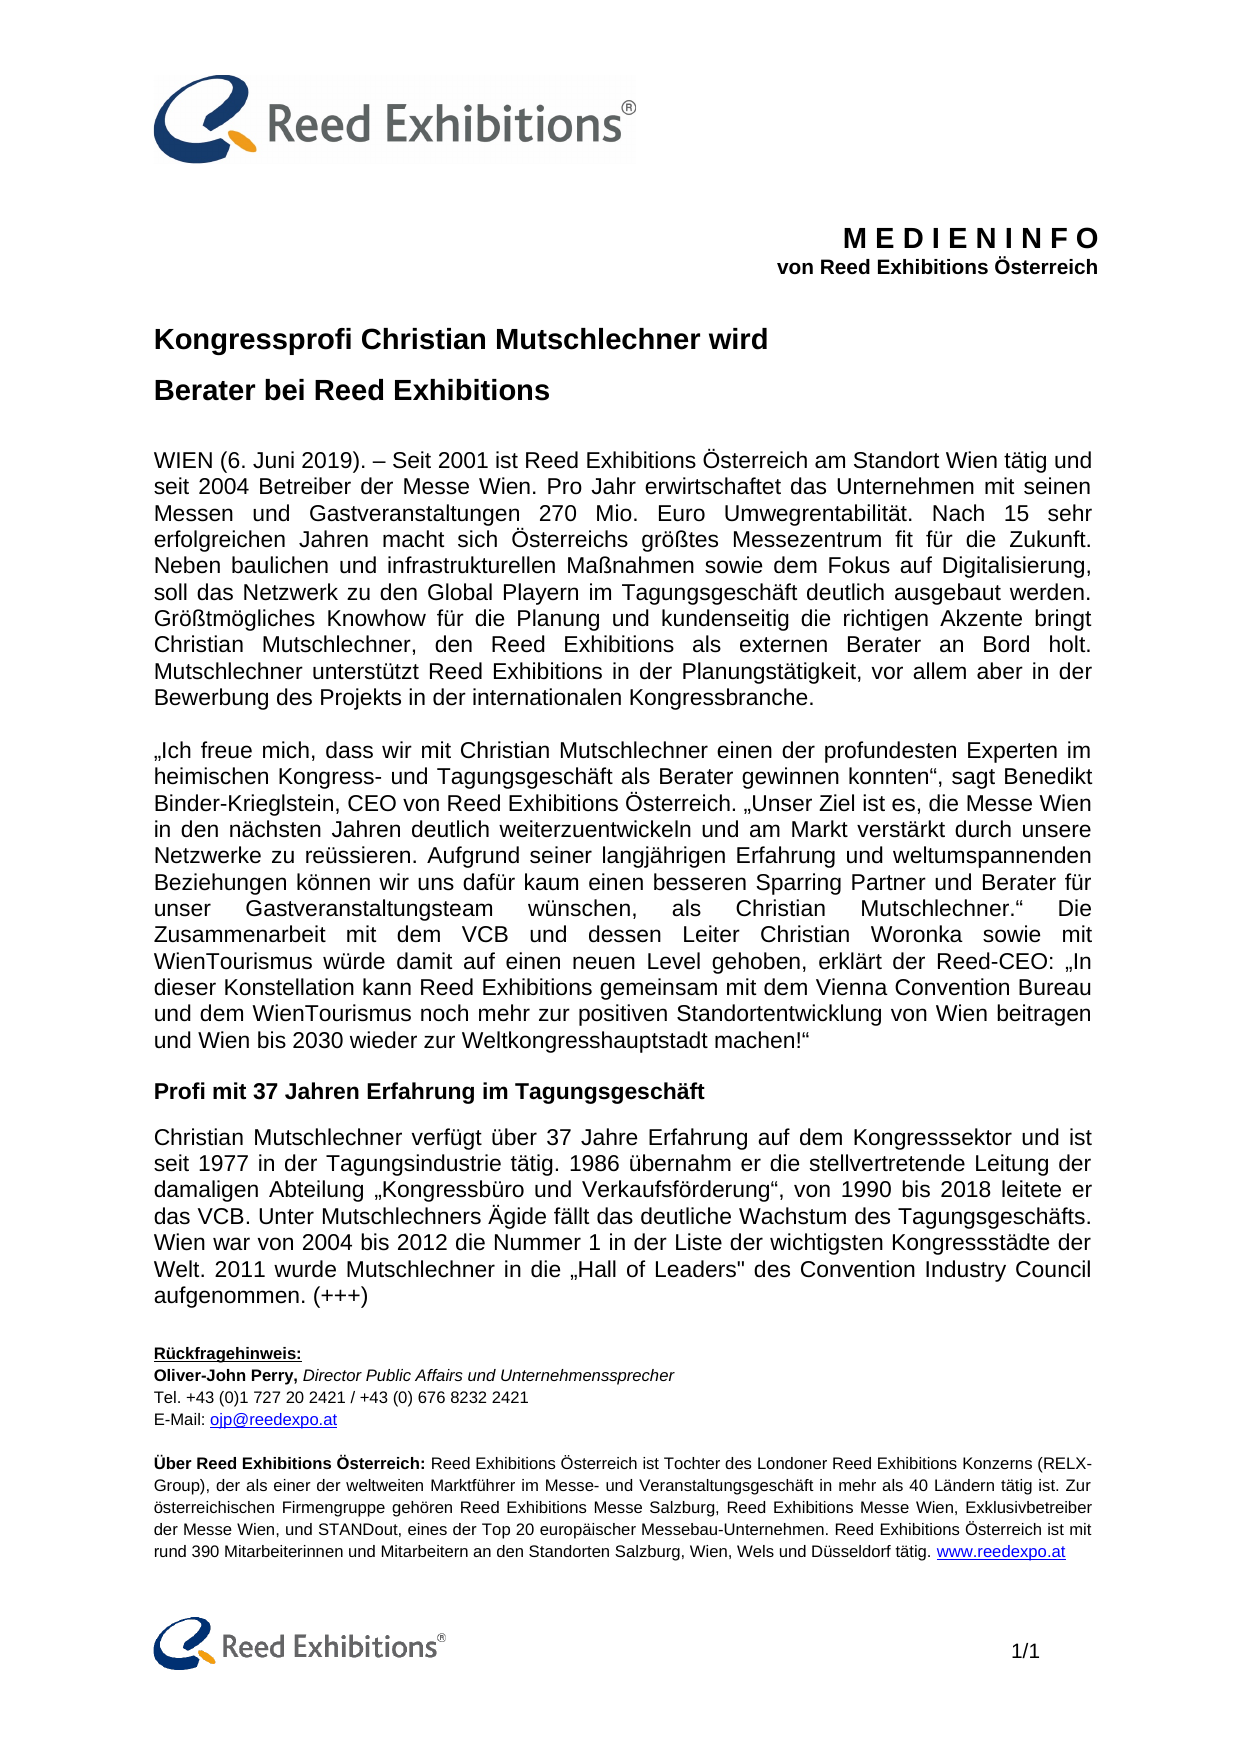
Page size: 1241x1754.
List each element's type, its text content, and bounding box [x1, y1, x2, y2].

text „Ich freue mich, dass wir mit Christian Mutschlechner einen der profundesten Experten im heimischen Kongress- und Tagungsgeschäft als Berater gewinnen konnten“, sagt Benedikt Binder-Krieglstein, CEO von Reed Exhibitions Österreich. „Unser Ziel ist es, die Messe Wien in den nächsten Jahren deutlich weiterzuentwickeln und am Markt verstärkt durch unsere Netzwerke zu reüssieren. Aufgrund seiner langjährigen Erfahrung und weltumspannenden Beziehungen können wir uns dafür kaum einen besseren Sparring Partner und Berater für unser Gastveranstaltungsteam wünschen, als Christian Mutschlechner.“ Die Zusammenarbeit mit dem VCB und dessen Leiter Christian Woronka sowie mit WienTourismus würde damit auf einen neuen Level gehoben, erklärt der Reed-CEO: „In dieser Konstellation kann Reed Exhibitions gemeinsam mit dem Vienna Convention Bureau und dem WienTourismus noch mehr zur positiven Standortentwicklung von Wien beitragen und Wien bis 2030 wieder zur Weltkongresshauptstadt machen!“ [153, 737, 1093, 1053]
text Profi mit 37 Jahren Erfahrung im Tagungsgeschäft [153, 1078, 1093, 1104]
text E-Mail: ojp@reedexpo.at [153, 1410, 1093, 1429]
text Tel. +43 (0)1 727 20 2421 / +43 (0) 676 8232 2421 [153, 1388, 1093, 1407]
text Berater bei Reed Exhibitions [153, 372, 1093, 406]
picture [153, 1617, 446, 1670]
text Christian Mutschlechner verfügt über 37 Jahre Erfahrung auf dem Kongresssektor und ist seit 1977 in der Tagungsindustrie tätig. 1986 übernahm er die stellvertretende Leitung der damaligen Abteilung „Kongressbüro und Verkaufsförderung“, von 1990 bis 2018 leitete er das VCB. Unter Mutschlechners Ägide fällt das deutliche Wachstum des Tagungsgeschäfts. Wien war von 2004 bis 2012 die Nummer 1 in der Liste der wichtigsten Kongressstädte der Welt. 2011 wurde Mutschlechner in die „Hall of Leaders" des Convention Industry Council aufgenommen. (+++) [153, 1124, 1093, 1308]
text Kongressprofi Christian Mutschlechner wird [153, 322, 1093, 356]
text WIEN (6. Juni 2019). – Seit 2001 ist Reed Exhibitions Österreich am Standort Wien tätig und seit 2004 Betreiber der Messe Wien. Pro Jahr erwirtschaftet das Unternehmen mit seinen Messen und Gastveranstaltungen 270 Mio. Euro Umwegrentabilität. Nach 15 sehr erfolgreichen Jahren macht sich Österreichs größtes Messezentrum fit für die Zukunft. Neben baulichen und infrastrukturellen Maßnahmen sowie dem Fokus auf Digitalisierung, soll das Netzwerk zu den Global Playern im Tagungsgeschäft deutlich ausgebaut werden. Größtmögliches Knowhow für die Planung und kundenseitig die richtigen Akzente bringt Christian Mutschlechner, den Reed Exhibitions als externen Berater an Bord holt. Mutschlechner unterstützt Reed Exhibitions in der Planungstätigkeit, vor allem aber in der Bewerbung des Projekts in der internationalen Kongressbranche. [153, 447, 1093, 710]
picture [153, 75, 637, 164]
text Rückfragehinweis: [153, 1344, 1093, 1363]
text M E D I E N I N F O [153, 222, 1098, 255]
text Oliver-John Perry, Director Public Affairs und Unternehmenssprecher [153, 1366, 1093, 1385]
text Über Reed Exhibitions Österreich: Reed Exhibitions Österreich ist Tochter des Londoner Reed Exhibitions Konzerns (RELX-Group), der als einer der weltweiten Marktführer im Messe- und Veranstaltungsgeschäft in mehr als 40 Ländern tätig ist. Zur österreichischen Firmengruppe gehören Reed Exhibitions Messe Salzburg, Reed Exhibitions Messe Wien, Exklusivbetreiber der Messe Wien, und STANDout, eines der Top 20 europäischer Messebau-Unternehmen. Reed Exhibitions Österreich ist mit rund 390 Mitarbeiterinnen und Mitarbeitern an den Standorten Salzburg, Wien, Wels und Düsseldorf tätig. www.reedexpo.at [153, 1454, 1093, 1561]
text von Reed Exhibitions Österreich [153, 255, 1098, 279]
